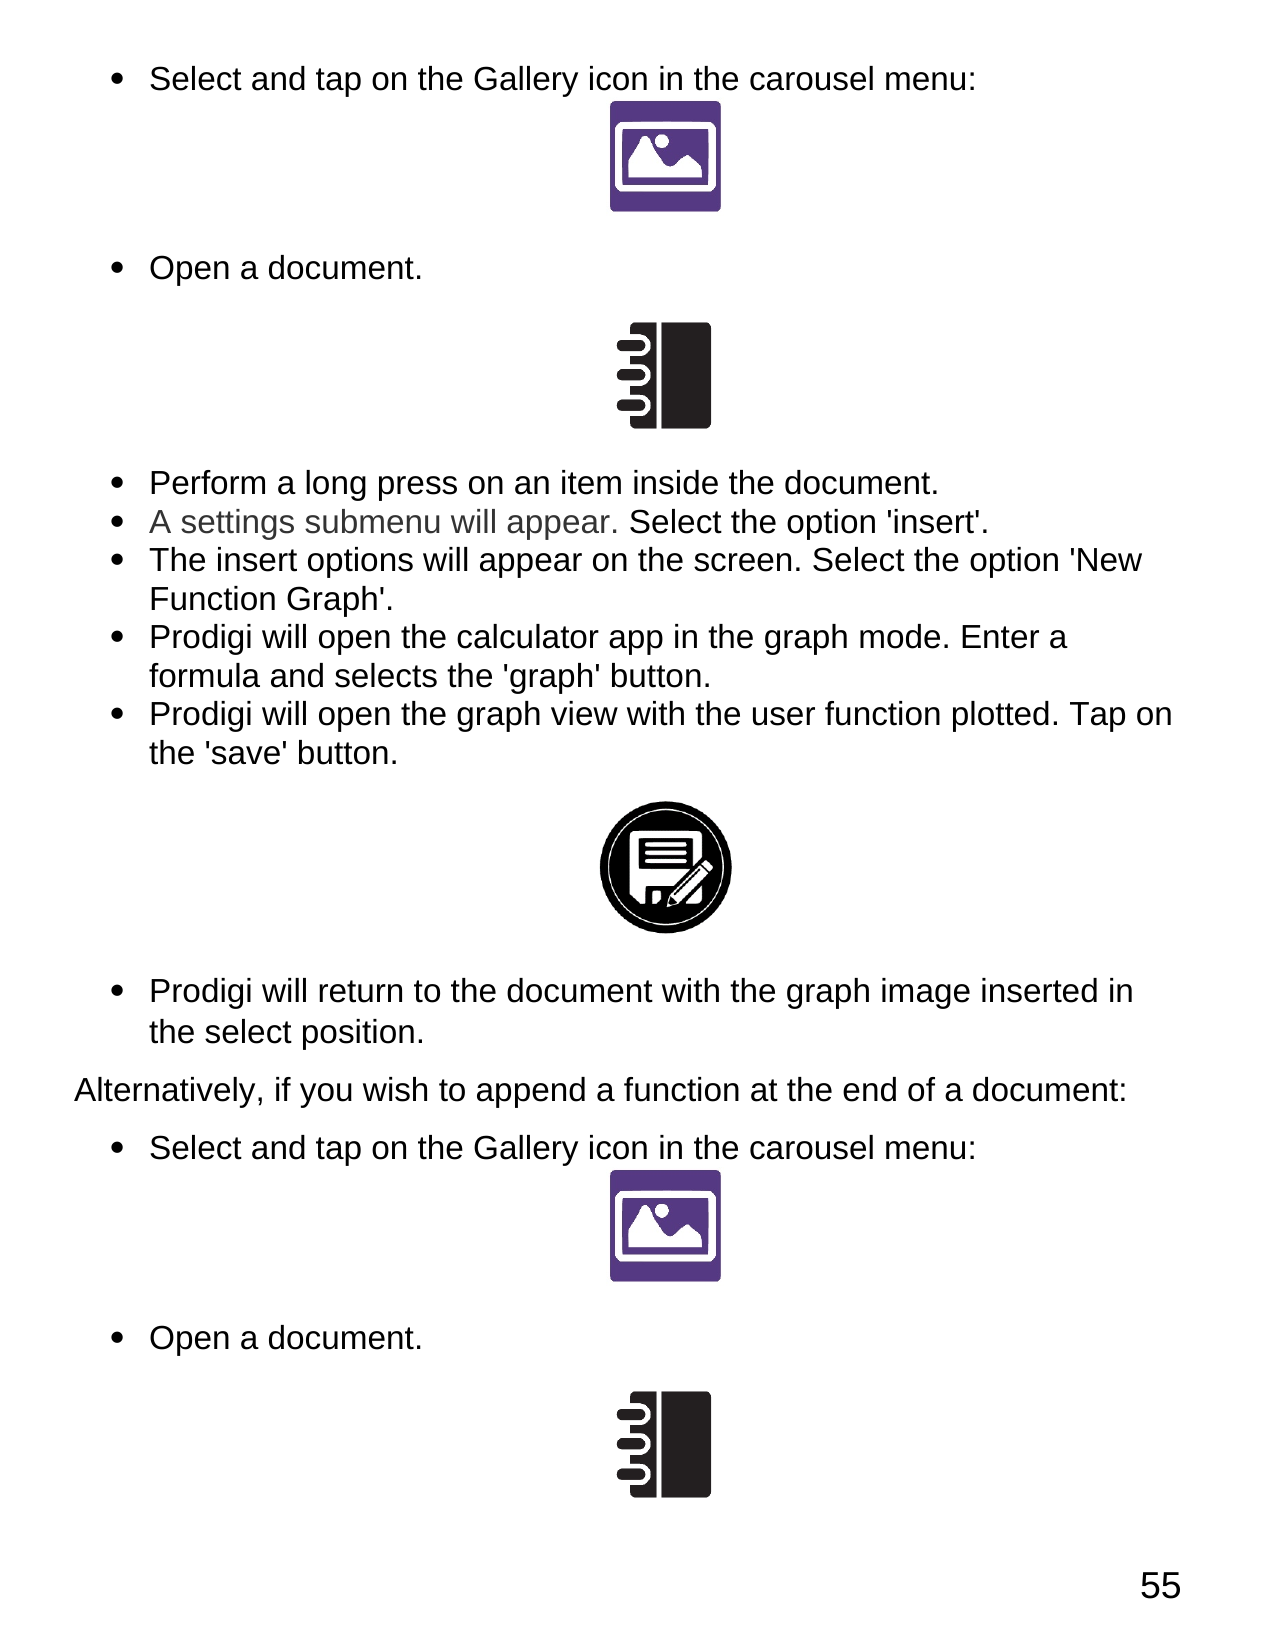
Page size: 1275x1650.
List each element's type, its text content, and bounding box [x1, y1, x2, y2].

list Open a document. [111, 1318, 1181, 1356]
picture [606, 1167, 725, 1286]
picture [606, 1385, 725, 1504]
text Alternatively, if you wish to append a function at the end of a document: [74, 1070, 1181, 1109]
list Select and tap on the Gallery icon in the carousel menu: [111, 59, 1181, 98]
list Prodigi will open the calculator app in the graph mode. Enter a formula and selects the 'graph' button. [111, 617, 1181, 694]
list Select and tap on the Gallery icon in the carousel menu: [111, 1128, 1181, 1167]
list A settings submenu will appear. Select the option 'insert'. [111, 502, 1181, 541]
list Prodigi will open the graph view with the user function plotted. Tap on the 'save' button. [111, 694, 1181, 771]
picture [606, 316, 725, 435]
list Prodigi will return to the document with the graph image inserted in the select position. [111, 971, 1181, 1051]
list The insert options will appear on the screen. Select the option 'New Function Graph'. [111, 541, 1181, 617]
list Perform a long press on an item inside the document. [111, 463, 1181, 502]
picture [594, 800, 736, 934]
list Open a document. [111, 248, 1181, 287]
picture [606, 97, 725, 216]
